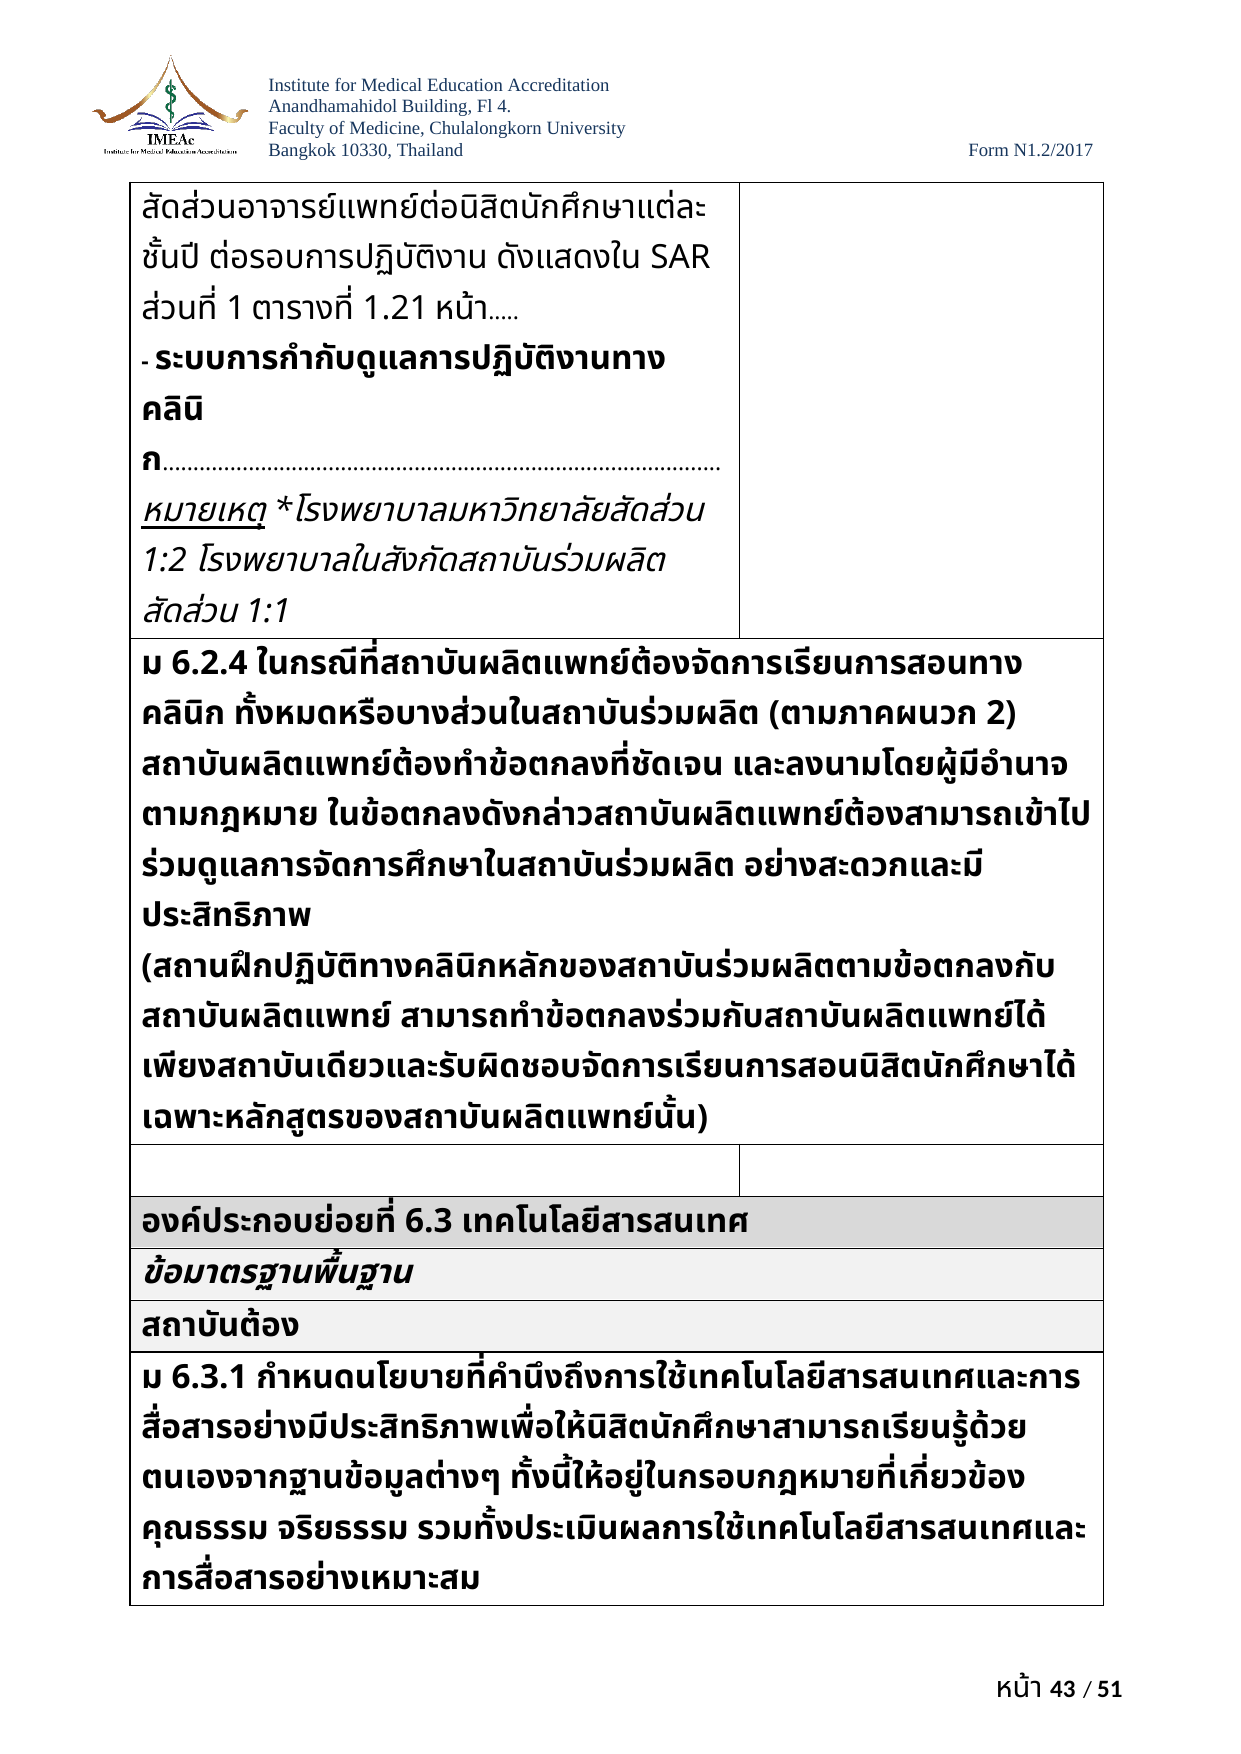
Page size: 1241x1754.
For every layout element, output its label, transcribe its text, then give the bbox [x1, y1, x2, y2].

table_cell องค์ประกอบย่อยที่ 6.3 เทคโนโลยีสารสนเทศ [131, 1197, 1103, 1247]
table_cell ม 6.2.4 ในกรณีที่สถาบันผลิตแพทย์ต้องจัดการเรียนการสอนทางคลินิก ทั้งหมดหรือบางส่วนในสถาบันร่วมผลิต (ตามภาคผนวก 2) สถาบันผลิตแพทย์ต้องทำข้อตกลงที่ชัดเจน และลงนามโดยผู้มีอำนาจตามกฎหมาย ในข้อตกลงดังกล่าวสถาบันผลิตแพทย์ต้องสามารถเข้าไปร่วมดูแลการจัดการศึกษาในสถาบันร่วมผลิต อย่างสะดวกและมีประสิทธิภาพ (สถานฝึกปฏิบัติทางคลินิกหลักของสถาบันร่วมผลิตตามข้อตกลงกับสถาบันผลิตแพทย์ สามารถทำข้อตกลงร่วมกับสถาบันผลิตแพทย์ได้เพียงสถาบันเดียวและรับผิดชอบจัดการเรียนการสอนนิสิตนักศึกษาได้เฉพาะหลักสูตรของสถาบันผลิตแพทย์นั้น) [131, 639, 1103, 1143]
picture [92, 53, 249, 158]
table_cell [131, 1145, 739, 1196]
table_cell ม 6.3.1 กำหนดนโยบายที่คำนึงถึงการใช้เทคโนโลยีสารสนเทศและการสื่อสารอย่างมีประสิทธิภาพเพื่อให้นิสิตนักศึกษาสามารถเรียนรู้ด้วยตนเองจากฐานข้อมูลต่างๆ ทั้งนี้ให้อยู่ในกรอบกฎหมายที่เกี่ยวข้อง คุณธรรม จริยธรรม รวมทั้งประเมินผลการใช้เทคโนโลยีสารสนเทศและการสื่อสารอย่างเหมาะสม [131, 1353, 1103, 1605]
table_cell ข้อมาตรฐานพื้นฐาน [131, 1249, 1103, 1299]
table_cell สถาบันต้อง [131, 1301, 1103, 1351]
table_cell [740, 1145, 1103, 1196]
table_cell [740, 183, 1103, 637]
